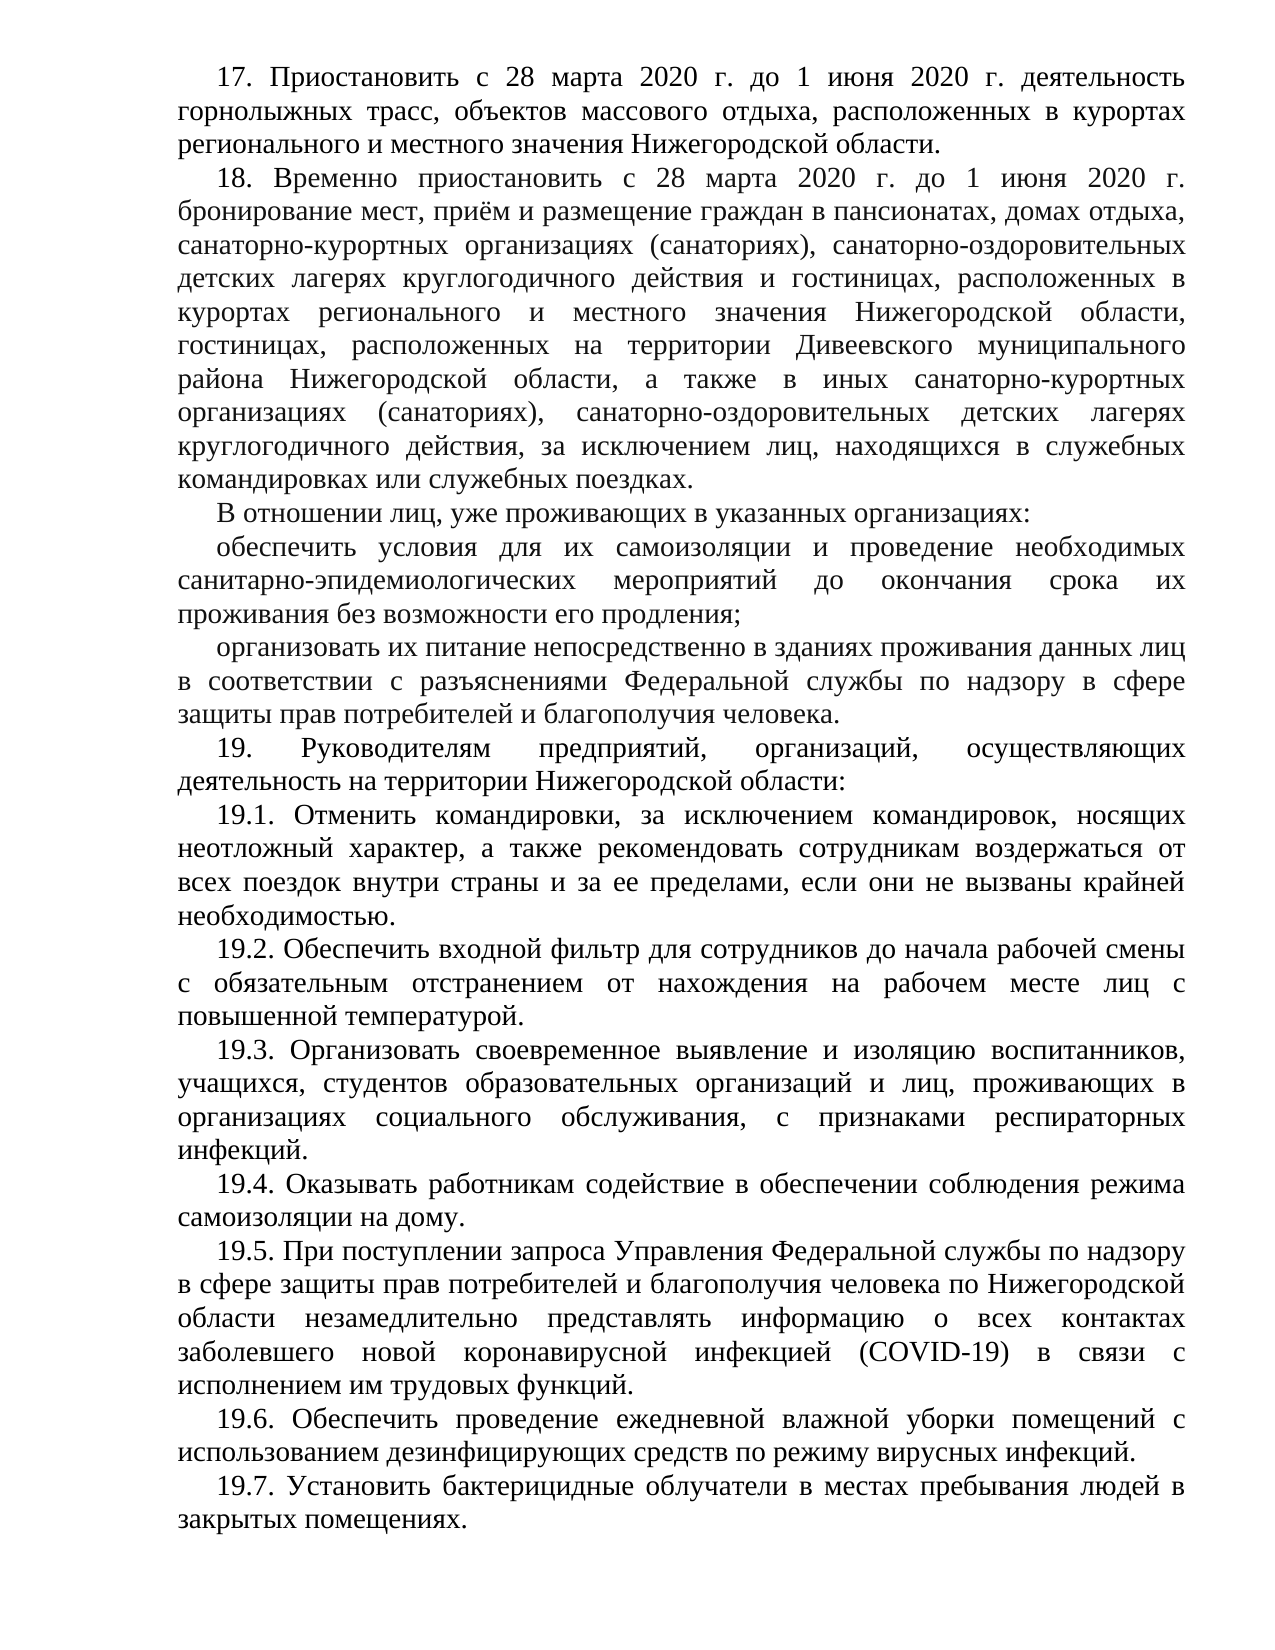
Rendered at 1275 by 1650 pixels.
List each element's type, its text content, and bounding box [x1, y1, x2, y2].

text 19.3. Организовать своевременное выявление и изоляцию воспитанников, учащихся, студентов образовательных организаций и лиц, проживающих в организациях социального обслуживания, с признаками респираторных инфекций. [177, 1032, 1186, 1166]
text 19.2. Обеспечить входной фильтр для сотрудников до начала рабочей смены с обязательным отстранением от нахождения на рабочем месте лиц с повышенной температурой. [177, 931, 1186, 1032]
text 19.4. Оказывать работникам содействие в обеспечении соблюдения режима самоизоляции на дому. [177, 1166, 1186, 1233]
text 17. Приостановить с 28 марта 2020 г. до 1 июня 2020 г. деятельность горнолыжных трасс, объектов массового отдыха, расположенных в курортах регионального и местного значения Нижегородской области. [177, 59, 1186, 160]
text 18. Временно приостановить с 28 марта 2020 г. до 1 июня 2020 г. бронирование мест, приём и размещение граждан в пансионатах, домах отдыха, санаторно-курортных организациях (санаториях), санаторно-оздоровительных детских лагерях круглогодичного действия и гостиницах, расположенных в курортах регионального и местного значения Нижегородской области, гостиницах, расположенных на территории Дивеевского муниципального района Нижегородской области, а также в иных санаторно-курортных организациях (санаториях), санаторно-оздоровительных детских лагерях круглогодичного действия, за исключением лиц, находящихся в служебных командировках или служебных поездках. [177, 160, 1186, 495]
text 19. Руководителям предприятий, организаций, осуществляющих деятельность на территории Нижегородской области: [177, 730, 1186, 797]
text 19.7. Установить бактерицидные облучатели в местах пребывания людей в закрытых помещениях. [177, 1468, 1186, 1535]
text 19.6. Обеспечить проведение ежедневной влажной уборки помещений с использованием дезинфицирующих средств по режиму вирусных инфекций. [177, 1401, 1186, 1468]
text 19.1. Отменить командировки, за исключением командировок, носящих неотложный характер, а также рекомендовать сотрудникам воздержаться от всех поездок внутри страны и за ее пределами, если они не вызваны крайней необходимостью. [177, 797, 1186, 931]
text В отношении лиц, уже проживающих в указанных организациях: [177, 495, 1186, 529]
text обеспечить условия для их самоизоляции и проведение необходимых санитарно-эпидемиологических мероприятий до окончания срока их проживания без возможности его продления; [177, 529, 1186, 629]
text 19.5. При поступлении запроса Управления Федеральной службы по надзору в сфере защиты прав потребителей и благополучия человека по Нижегородской области незамедлительно представлять информацию о всех контактах заболевшего новой коронавирусной инфекцией (COVID-19) в связи с исполнением им трудовых функций. [177, 1233, 1186, 1401]
text организовать их питание непосредственно в зданиях проживания данных лиц в соответствии с разъяснениями Федеральной службы по надзору в сфере защиты прав потребителей и благополучия человека. [177, 629, 1186, 730]
